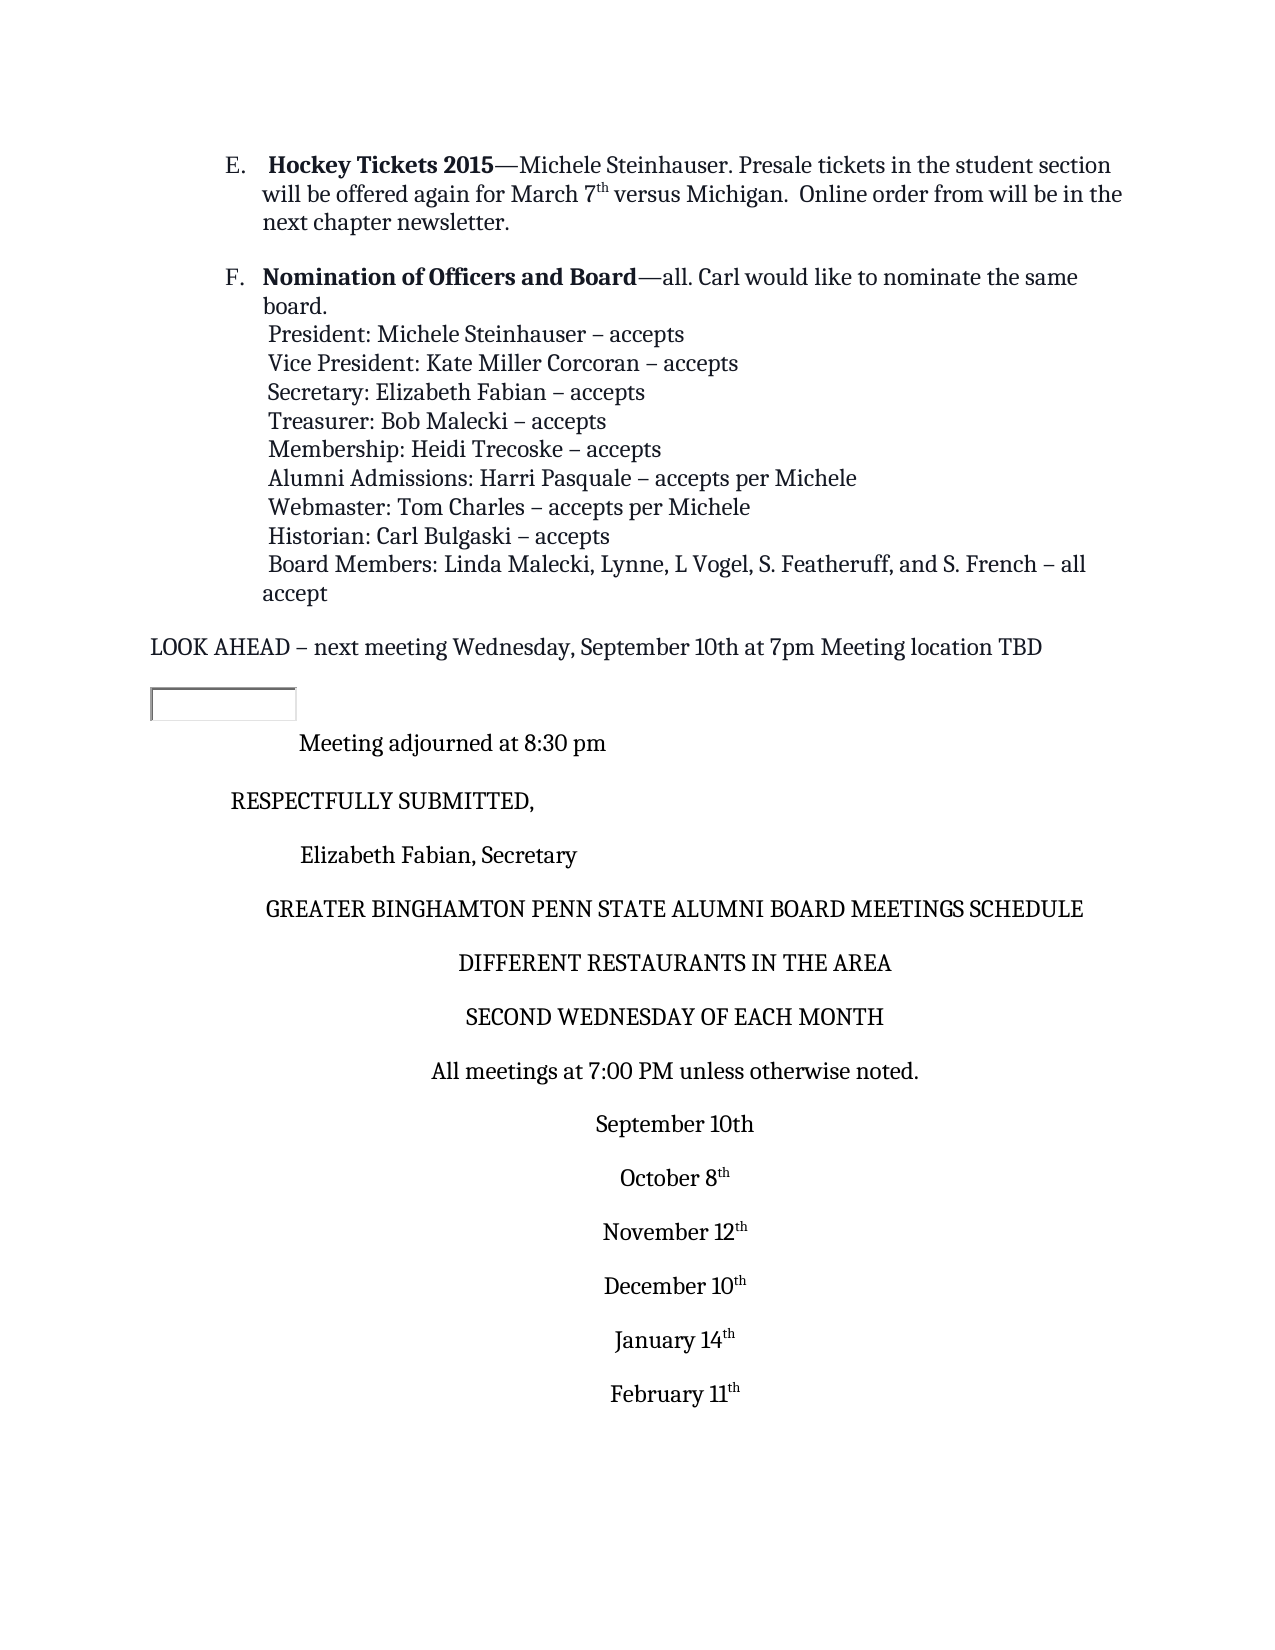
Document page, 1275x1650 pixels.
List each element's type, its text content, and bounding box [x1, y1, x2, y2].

list September 10th [225, 1110, 1125, 1139]
list January 14th [225, 1326, 1125, 1354]
list DIFFERENT RESTAURANTS IN THE AREA [225, 949, 1125, 978]
list SECOND WEDNESDAY OF EACH MONTH [225, 1003, 1125, 1031]
list February 11th [225, 1380, 1125, 1408]
list December 10th [225, 1272, 1125, 1301]
text LOOK AHEAD – next meeting Wednesday, September 10th at 7pm Meeting location TBD [150, 633, 1125, 662]
list All meetings at 7:00 PM unless otherwise noted. [225, 1057, 1125, 1085]
text Meeting adjourned at 8:30 pm [150, 687, 1125, 758]
list Hockey Tickets 2015—Michele Steinhauser. Presale tickets in the student section will be offered again for March 7th versus Michigan. Online order from will be in the next chapter newsletter. [225, 150, 1125, 237]
list RESPECTFULLY SUBMITTED, [225, 787, 1125, 816]
list November 12th [225, 1218, 1125, 1247]
list October 8th [225, 1164, 1125, 1193]
list Elizabeth Fabian, Secretary [225, 841, 1125, 870]
list GREATER BINGHAMTON PENN STATE ALUMNI BOARD MEETINGS SCHEDULE [225, 895, 1125, 924]
list Nomination of Officers and Board—all. Carl would like to nominate the same board. President: Michele Steinhauser – accepts Vice President: Kate Miller Corcoran – accepts Secretary: Elizabeth Fabian – accepts Treasurer: Bob Malecki – accepts Membership: Heidi Trecoske – accepts Alumni Admissions: Harri Pasquale – accepts per Michele Webmaster: Tom Charles – accepts per Michele Historian: Carl Bulgaski – accepts Board Members: Linda Malecki, Lynne, L Vogel, S. Featheruff, and S. French – all accept [225, 262, 1125, 608]
